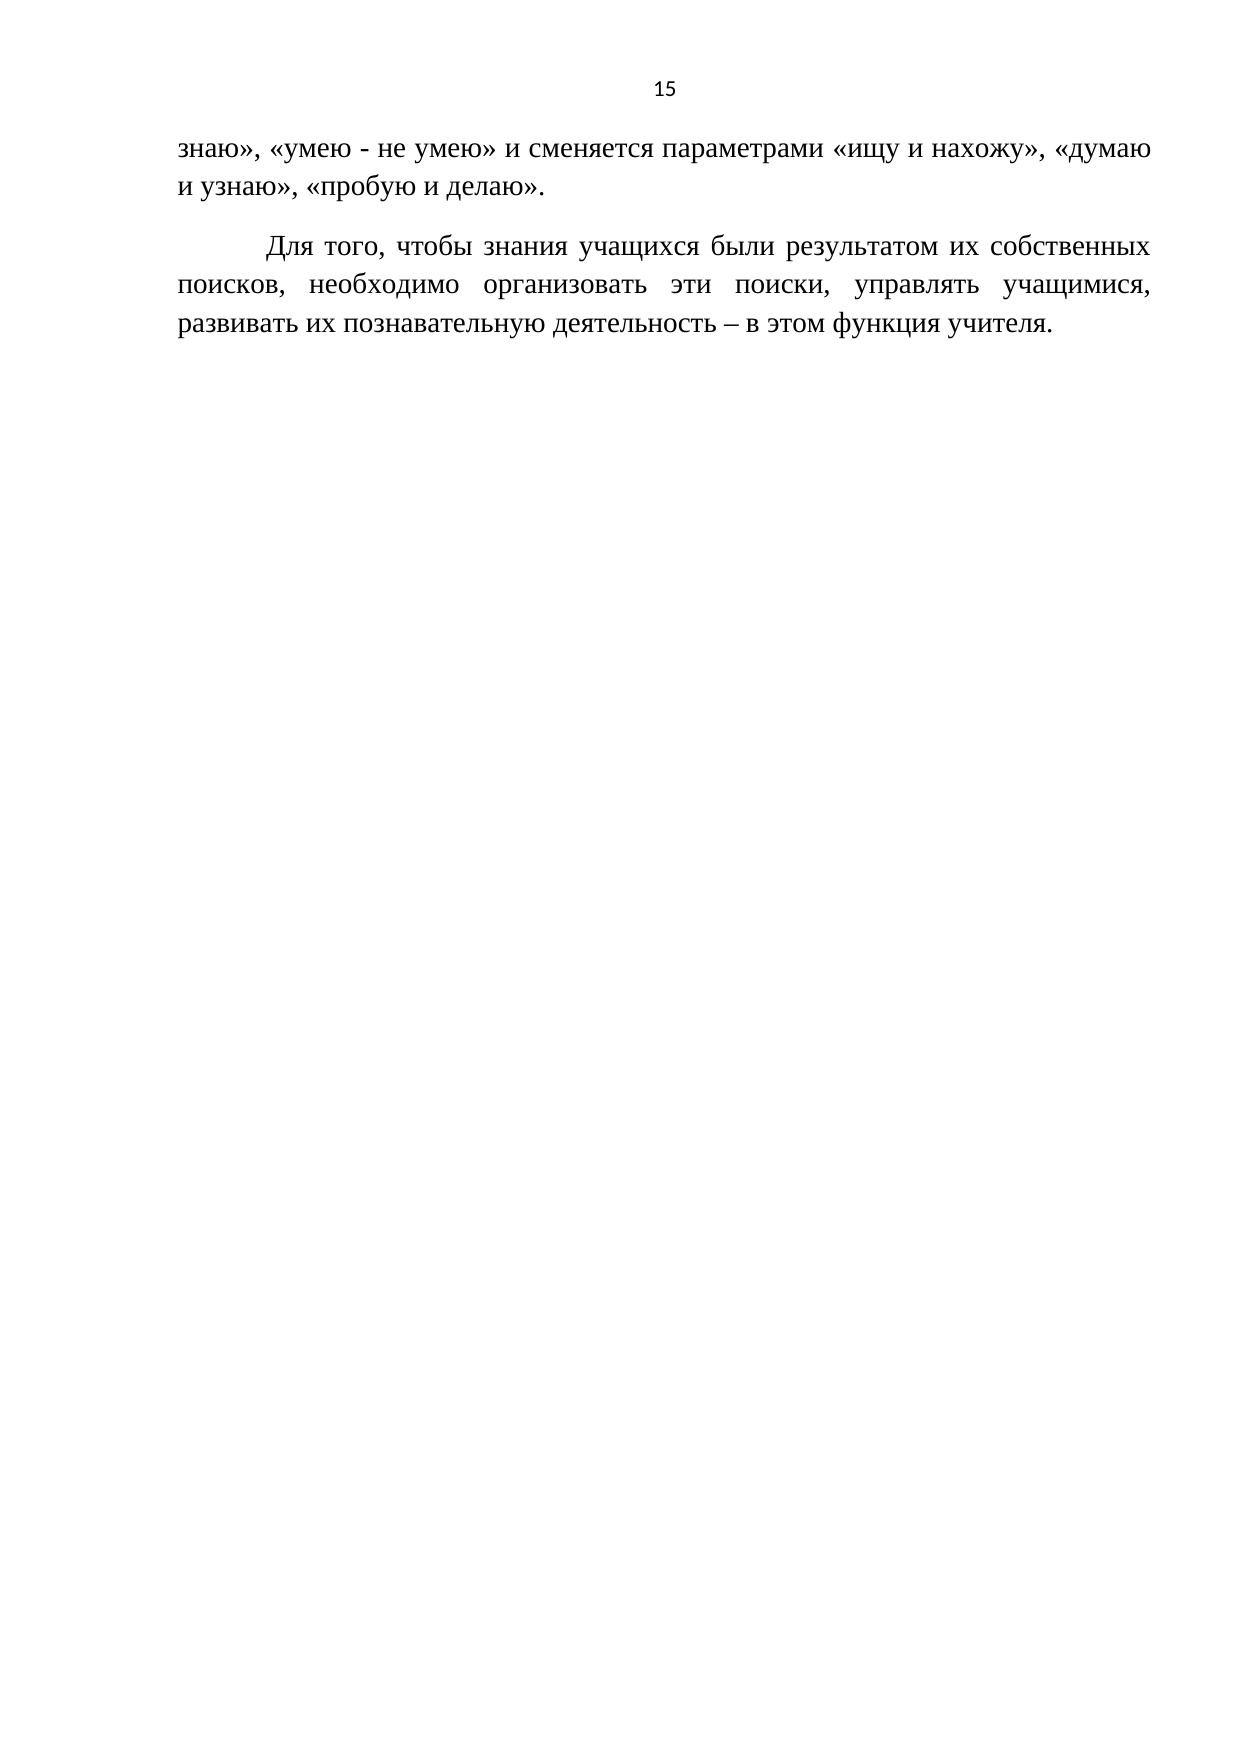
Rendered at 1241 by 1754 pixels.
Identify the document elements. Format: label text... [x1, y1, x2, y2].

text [177, 130, 1152, 202]
text Для того, чтобы знания учащихся были результатом их собственных поисков, необходимо организовать эти поиски, управлять учащимися, развивать их познавательную деятельность – в этом функция учителя. [177, 228, 1152, 338]
